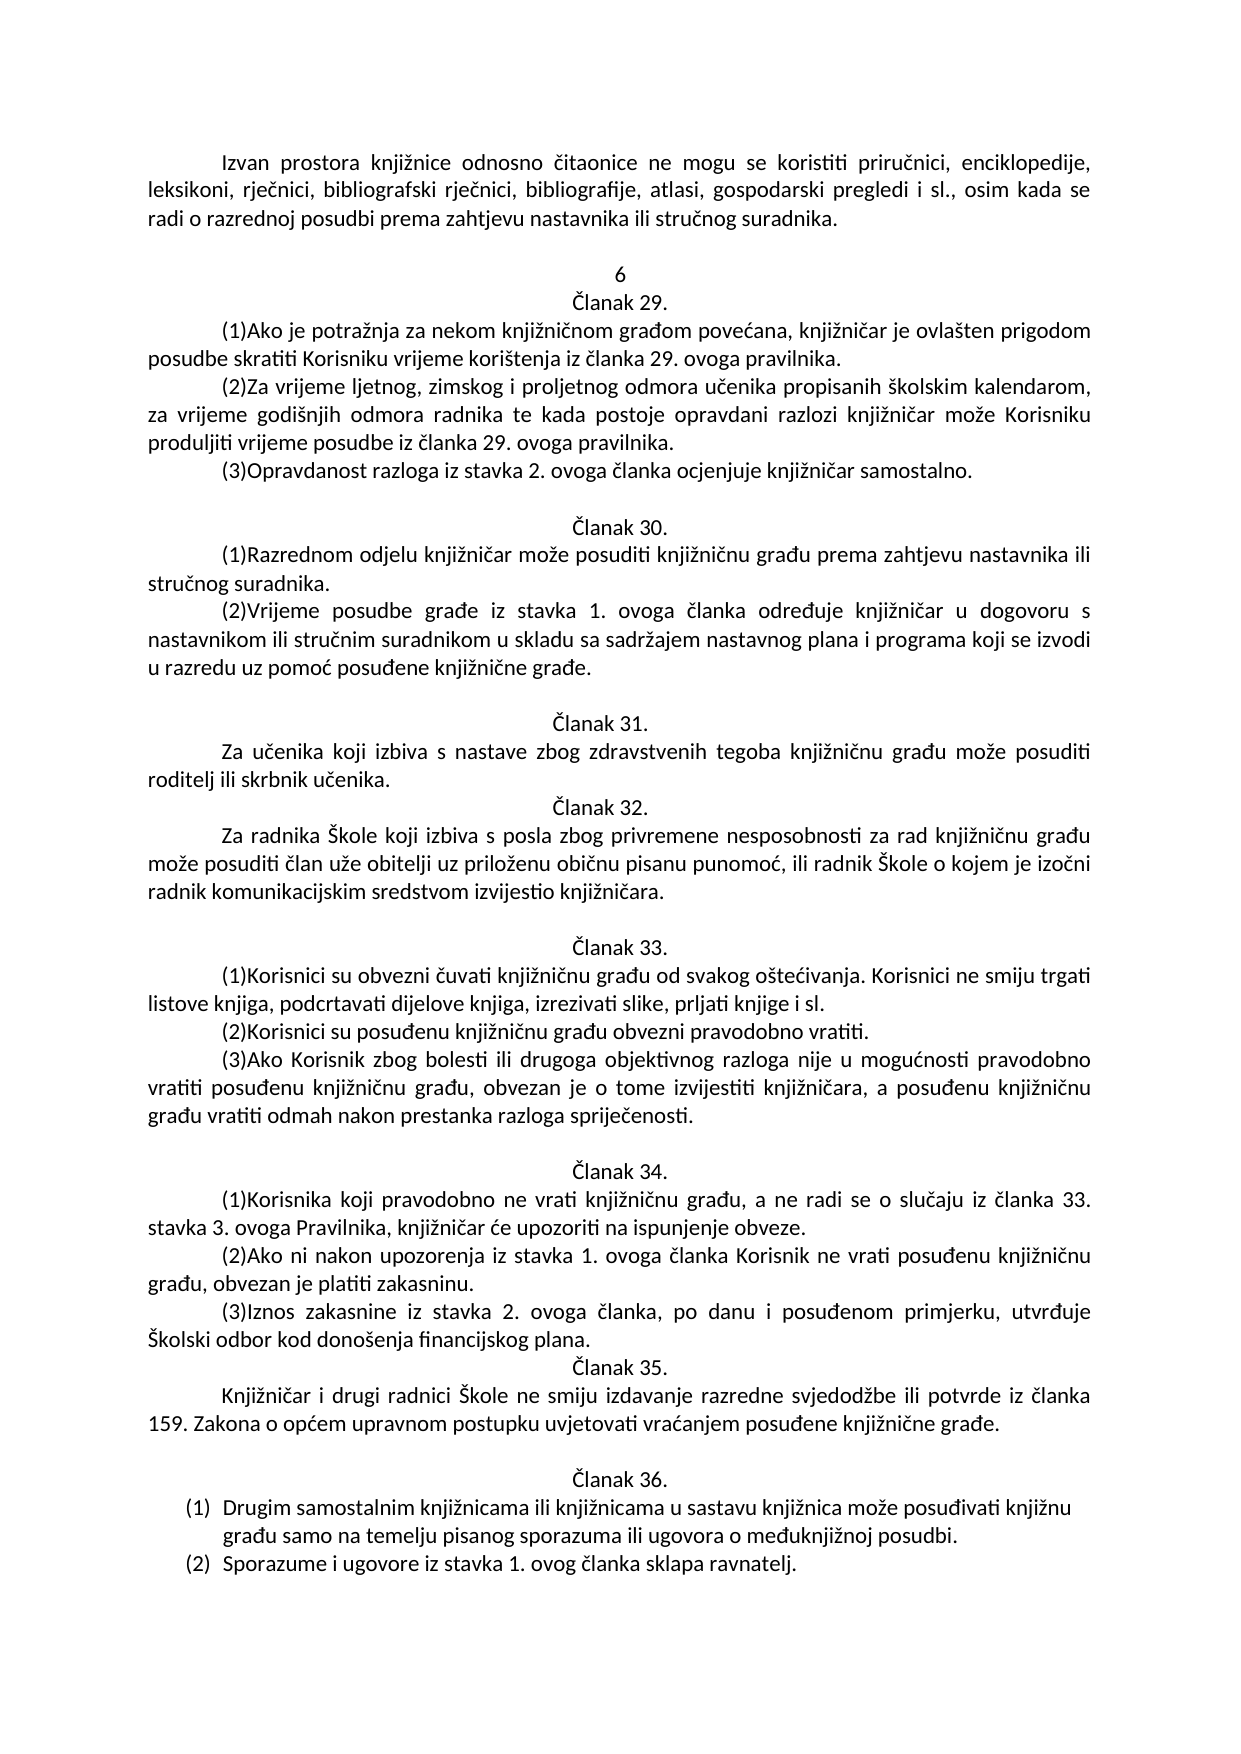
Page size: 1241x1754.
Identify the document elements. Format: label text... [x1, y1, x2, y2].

text Za učenika koji izbiva s nastave zbog zdravstvenih tegoba knjižničnu građu može posuditi roditelj ili skrbnik učenika. [148, 737, 1093, 793]
text (3)Iznos zakasnine iz stavka 2. ovoga članka, po danu i posuđenom primjerku, utvrđuje Školski odbor kod donošenja financijskog plana. [148, 1297, 1093, 1353]
text (2)Za vrijeme ljetnog, zimskog i proljetnog odmora učenika propisanih školskim kalendarom, za vrijeme godišnjih odmora radnika te kada postoje opravdani razlozi knjižničar može Korisniku produljiti vrijeme posudbe iz članka 29. ovoga pravilnika. [148, 372, 1093, 457]
text (2)Ako ni nakon upozorenja iz stavka 1. ovoga članka Korisnik ne vrati posuđenu knjižničnu građu, obvezan je platiti zakasninu. [148, 1241, 1093, 1297]
text 6 [148, 260, 1093, 288]
text (2)Korisnici su posuđenu knjižničnu građu obvezni pravodobno vratiti. [148, 1017, 1093, 1045]
list Sporazume i ugovore iz stavka 1. ovog članka sklapa ravnatelj. [185, 1549, 1093, 1577]
text (3)Opravdanost razloga iz stavka 2. ovoga članka ocjenjuje knjižničar samostalno. [148, 457, 1093, 484]
text Članak 30. [148, 513, 1093, 541]
text Knjižničar i drugi radnici Škole ne smiju izdavanje razredne svjedodžbe ili potvrde iz članka 159. Zakona o općem upravnom postupku uvjetovati vraćanjem posuđene knjižnične građe. [148, 1381, 1093, 1437]
list Drugim samostalnim knjižnicama ili knjižnicama u sastavu knjižnica može posuđivati knjižnu građu samo na temelju pisanog sporazuma ili ugovora o međuknjižnoj posudbi. [185, 1493, 1093, 1549]
text (1)Korisnici su obvezni čuvati knjižničnu građu od svakog oštećivanja. Korisnici ne smiju trgati listove knjiga, podcrtavati dijelove knjiga, izrezivati slike, prljati knjige i sl. [148, 961, 1093, 1017]
text Članak 34. [148, 1157, 1093, 1185]
text Članak 36. [148, 1465, 1093, 1493]
text (1)Ako je potražnja za nekom knjižničnom građom povećana, knjižničar je ovlašten prigodom posudbe skratiti Korisniku vrijeme korištenja iz članka 29. ovoga pravilnika. [148, 316, 1093, 372]
text (1)Razrednom odjelu knjižničar može posuditi knjižničnu građu prema zahtjevu nastavnika ili stručnog suradnika. [148, 541, 1093, 597]
text (3)Ako Korisnik zbog bolesti ili drugoga objektivnog razloga nije u mogućnosti pravodobno vratiti posuđenu knjižničnu građu, obvezan je o tome izvijestiti knjižničara, a posuđenu knjižničnu građu vratiti odmah nakon prestanka razloga spriječenosti. [148, 1045, 1093, 1129]
text Izvan prostora knjižnice odnosno čitaonice ne mogu se koristiti priručnici, enciklopedije, leksikoni, rječnici, bibliografski rječnici, bibliografije, atlasi, gospodarski pregledi i sl., osim kada se radi o razrednoj posudbi prema zahtjevu nastavnika ili stručnog suradnika. [148, 148, 1093, 232]
text (1)Korisnika koji pravodobno ne vrati knjižničnu građu, a ne radi se o slučaju iz članka 33. stavka 3. ovoga Pravilnika, knjižničar će upozoriti na ispunjenje obveze. [148, 1185, 1093, 1241]
text Za radnika Škole koji izbiva s posla zbog privremene nesposobnosti za rad knjižničnu građu može posuditi član uže obitelji uz priloženu običnu pisanu punomoć, ili radnik Škole o kojem je izočni radnik komunikacijskim sredstvom izvijestio knjižničara. [148, 821, 1093, 905]
text Članak 31. [148, 709, 1093, 737]
text Članak 33. [148, 933, 1093, 961]
text Članak 29. [148, 288, 1093, 316]
text Članak 32. [148, 793, 1093, 821]
text (2)Vrijeme posudbe građe iz stavka 1. ovoga članka određuje knjižničar u dogovoru s nastavnikom ili stručnim suradnikom u skladu sa sadržajem nastavnog plana i programa koji se izvodi u razredu uz pomoć posuđene knjižnične građe. [148, 597, 1093, 681]
text Članak 35. [148, 1353, 1093, 1381]
